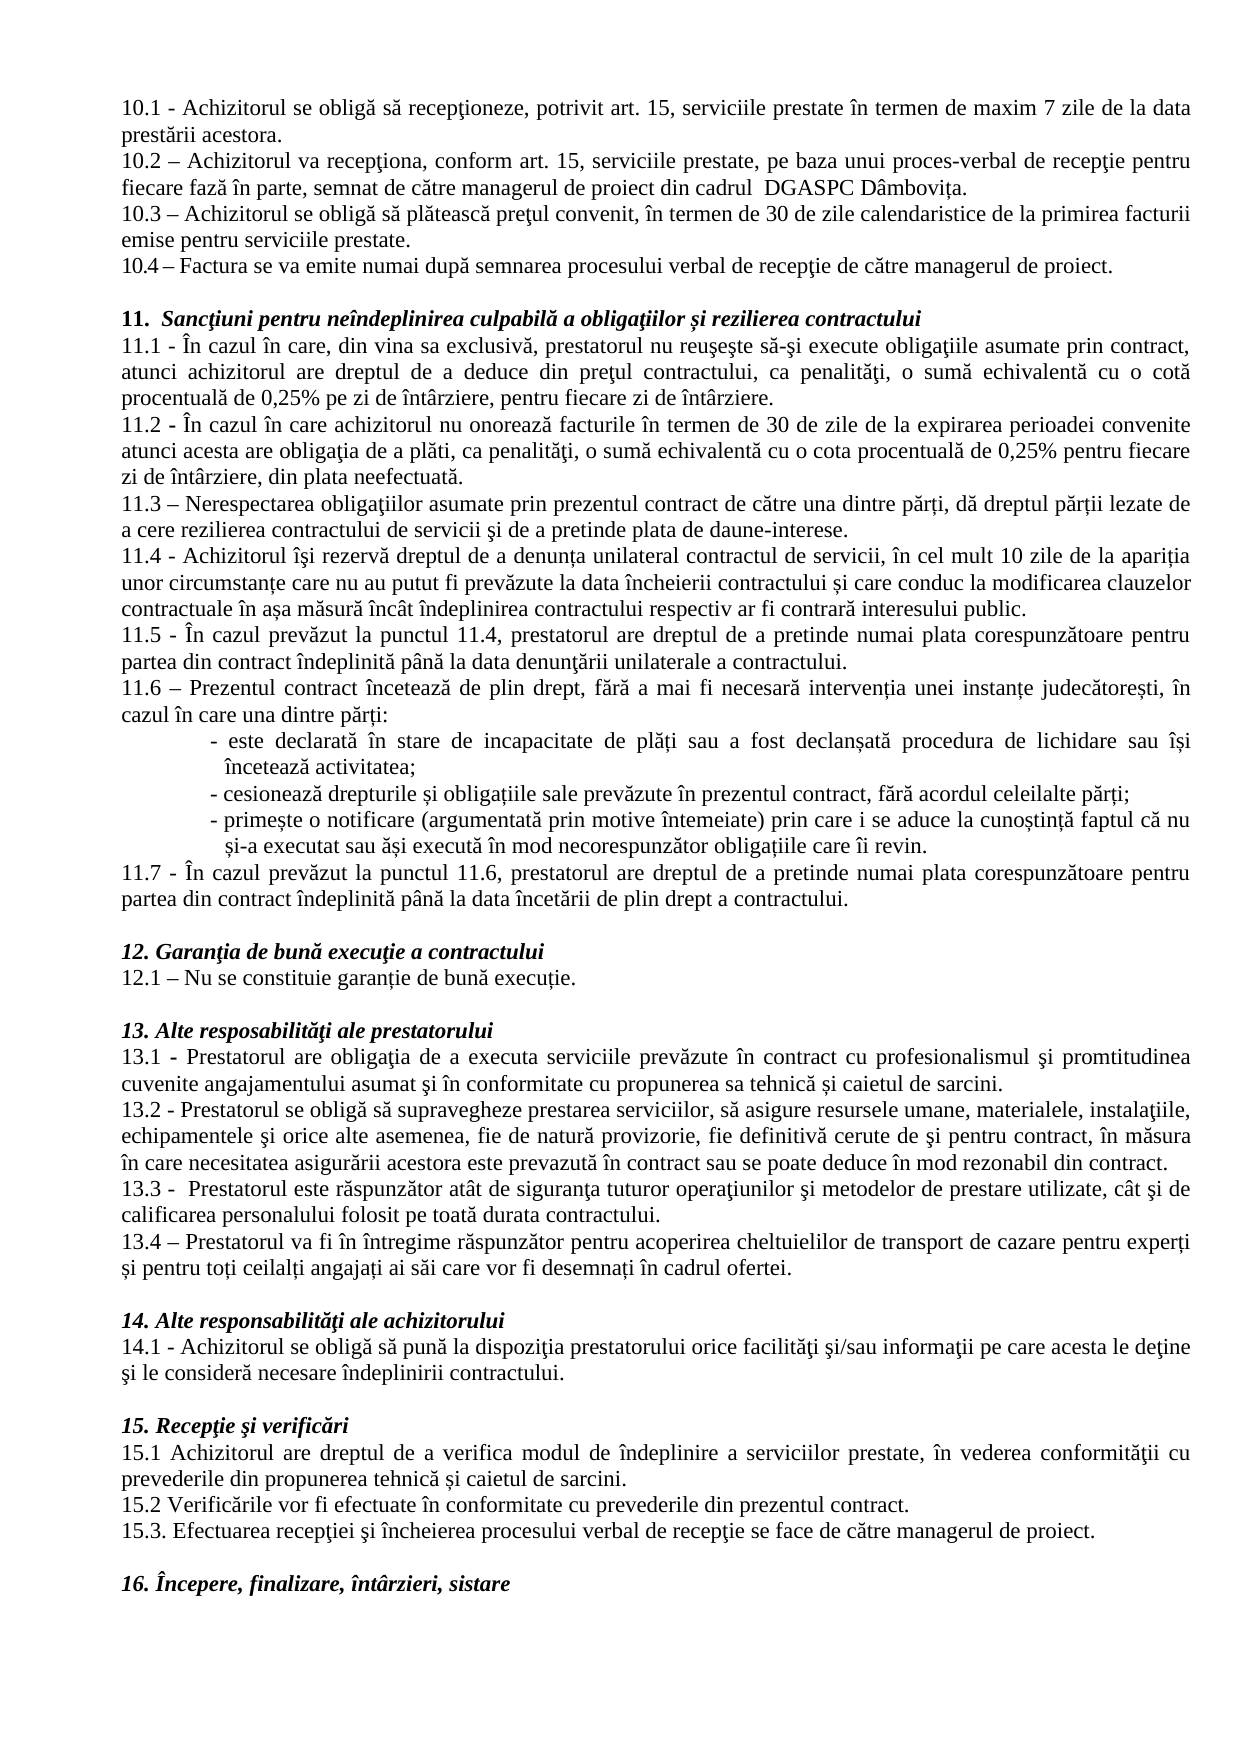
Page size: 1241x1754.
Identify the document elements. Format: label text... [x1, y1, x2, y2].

text 11.4 - Achizitorul îşi rezervă dreptul de a denunța unilateral contractul de servicii, în cel mult 10 zile de la apariția unor circumstanțe care nu au putut fi prevăzute la data încheierii contractului și care conduc la modificarea clauzelor contractuale în așa măsură încât îndeplinirea contractului respectiv ar fi contrară interesului public. [121, 542, 1193, 622]
text 11.7 - În cazul prevăzut la punctul 11.6, prestatorul are dreptul de a pretinde numai plata corespunzătoare pentru partea din contract îndeplinită până la data încetării de plin drept a contractului. [121, 859, 1193, 911]
text 15.2 Verificările vor fi efectuate în conformitate cu prevederile din prezentul contract. [121, 1491, 1193, 1518]
text 14.1 - Achizitorul se obligă să pună la dispoziţia prestatorului orice facilităţi şi/sau informaţii pe care acesta le deţine şi le consideră necesare îndeplinirii contractului. [121, 1333, 1193, 1386]
text - primește o notificare (argumentată prin motive întemeiate) prin care i se aduce la cunoștință faptul că nu și-a executat sau ăși execută în mod necorespunzător obligațiile care îi revin. [210, 806, 1193, 859]
text 11.1 - În cazul în care, din vina sa exclusivă, prestatorul nu reuşeşte să-şi execute obligaţiile asumate prin contract, atunci achizitorul are dreptul de a deduce din preţul contractului, ca penalităţi, o sumă echivalentă cu o cotă procentuală de 0,25% pe zi de întârziere, pentru fiecare zi de întârziere. [121, 332, 1193, 411]
text 12.1 – Nu se constituie garanție de bună execuție. [121, 964, 1193, 991]
text 11.3 – Nerespectarea obligaţiilor asumate prin prezentul contract de către una dintre părți, dă dreptul părții lezate de a cere rezilierea contractului de servicii şi de a pretinde plata de daune-interese. [121, 490, 1193, 542]
text 13.4 – Prestatorul va fi în întregime răspunzător pentru acoperirea cheltuielilor de transport de cazare pentru experți și pentru toți ceilalți angajați ai săi care vor fi desemnați în cadrul ofertei. [121, 1228, 1193, 1280]
text - cesionează drepturile și obligațiile sale prevăzute în prezentul contract, fără acordul celeilalte părți; [210, 780, 1193, 806]
text 13.1 - Prestatorul are obligaţia de a executa serviciile prevăzute în contract cu profesionalismul şi promtitudinea cuvenite angajamentului asumat şi în conformitate cu propunerea sa tehnică și caietul de sarcini. [121, 1043, 1193, 1096]
text 13.2 - Prestatorul se obligă să supravegheze prestarea serviciilor, să asigure resursele umane, materialele, instalaţiile, echipamentele şi orice alte asemenea, fie de natură provizorie, fie definitivă cerute de şi pentru contract, în măsura în care necesitatea asigurării acestora este prevazută în contract sau se poate deduce în mod rezonabil din contract. [121, 1096, 1193, 1175]
text 11. Sancţiuni pentru neîndeplinirea culpabilă a obligaţiilor și rezilierea contractului [121, 305, 1193, 332]
text 14. Alte responsabilităţi ale achizitorului [121, 1307, 1193, 1333]
text 15.1 Achizitorul are dreptul de a verifica modul de îndeplinire a serviciilor prestate, în vederea conformităţii cu prevederile din propunerea tehnică și caietul de sarcini. [121, 1438, 1193, 1491]
text - este declarată în stare de incapacitate de plăți sau a fost declanșată procedura de lichidare sau își încetează activitatea; [210, 727, 1193, 780]
text 15. Recepţie şi verificări [121, 1412, 1193, 1438]
text 13. Alte resposabilităţi ale prestatorului [121, 1017, 1193, 1043]
text 15.3. Efectuarea recepţiei şi încheierea procesului verbal de recepţie se face de către managerul de proiect. [121, 1518, 1193, 1544]
text 12. Garanţia de bună execuţie a contractului [121, 938, 1193, 964]
text 16. Începere, finalizare, întârzieri, sistare [121, 1570, 1193, 1597]
text 10.2 – Achizitorul va recepţiona, conform art. 15, serviciile prestate, pe baza unui proces-verbal de recepţie pentru fiecare fază în parte, semnat de către managerul de proiect din cadrul DGASPC Dâmbovița. [121, 147, 1193, 200]
text 10.3 – Achizitorul se obligă să plătească preţul convenit, în termen de 30 de zile calendaristice de la primirea facturii emise pentru serviciile prestate. [121, 200, 1193, 253]
text 11.6 – Prezentul contract încetează de plin drept, fără a mai fi necesară intervenția unei instanțe judecătorești, în cazul în care una dintre părți: [121, 674, 1193, 727]
text 11.2 - În cazul în care achizitorul nu onorează facturile în termen de 30 de zile de la expirarea perioadei convenite atunci acesta are obligaţia de a plăti, ca penalităţi, o sumă echivalentă cu o cota procentuală de 0,25% pentru fiecare zi de întârziere, din plata neefectuată. [121, 411, 1193, 490]
text 10.1 - Achizitorul se obligă să recepţioneze, potrivit art. 15, serviciile prestate în termen de maxim 7 zile de la data prestării acestora. [121, 94, 1193, 147]
text 10.4 – Factura se va emite numai după semnarea procesului verbal de recepţie de către managerul de proiect. [121, 253, 1193, 279]
text 13.3 - Prestatorul este răspunzător atât de siguranţa tuturor operaţiunilor şi metodelor de prestare utilizate, cât şi de calificarea personalului folosit pe toată durata contractului. [121, 1175, 1193, 1228]
text 11.5 - În cazul prevăzut la punctul 11.4, prestatorul are dreptul de a pretinde numai plata corespunzătoare pentru partea din contract îndeplinită până la data denunţării unilaterale a contractului. [121, 622, 1193, 674]
